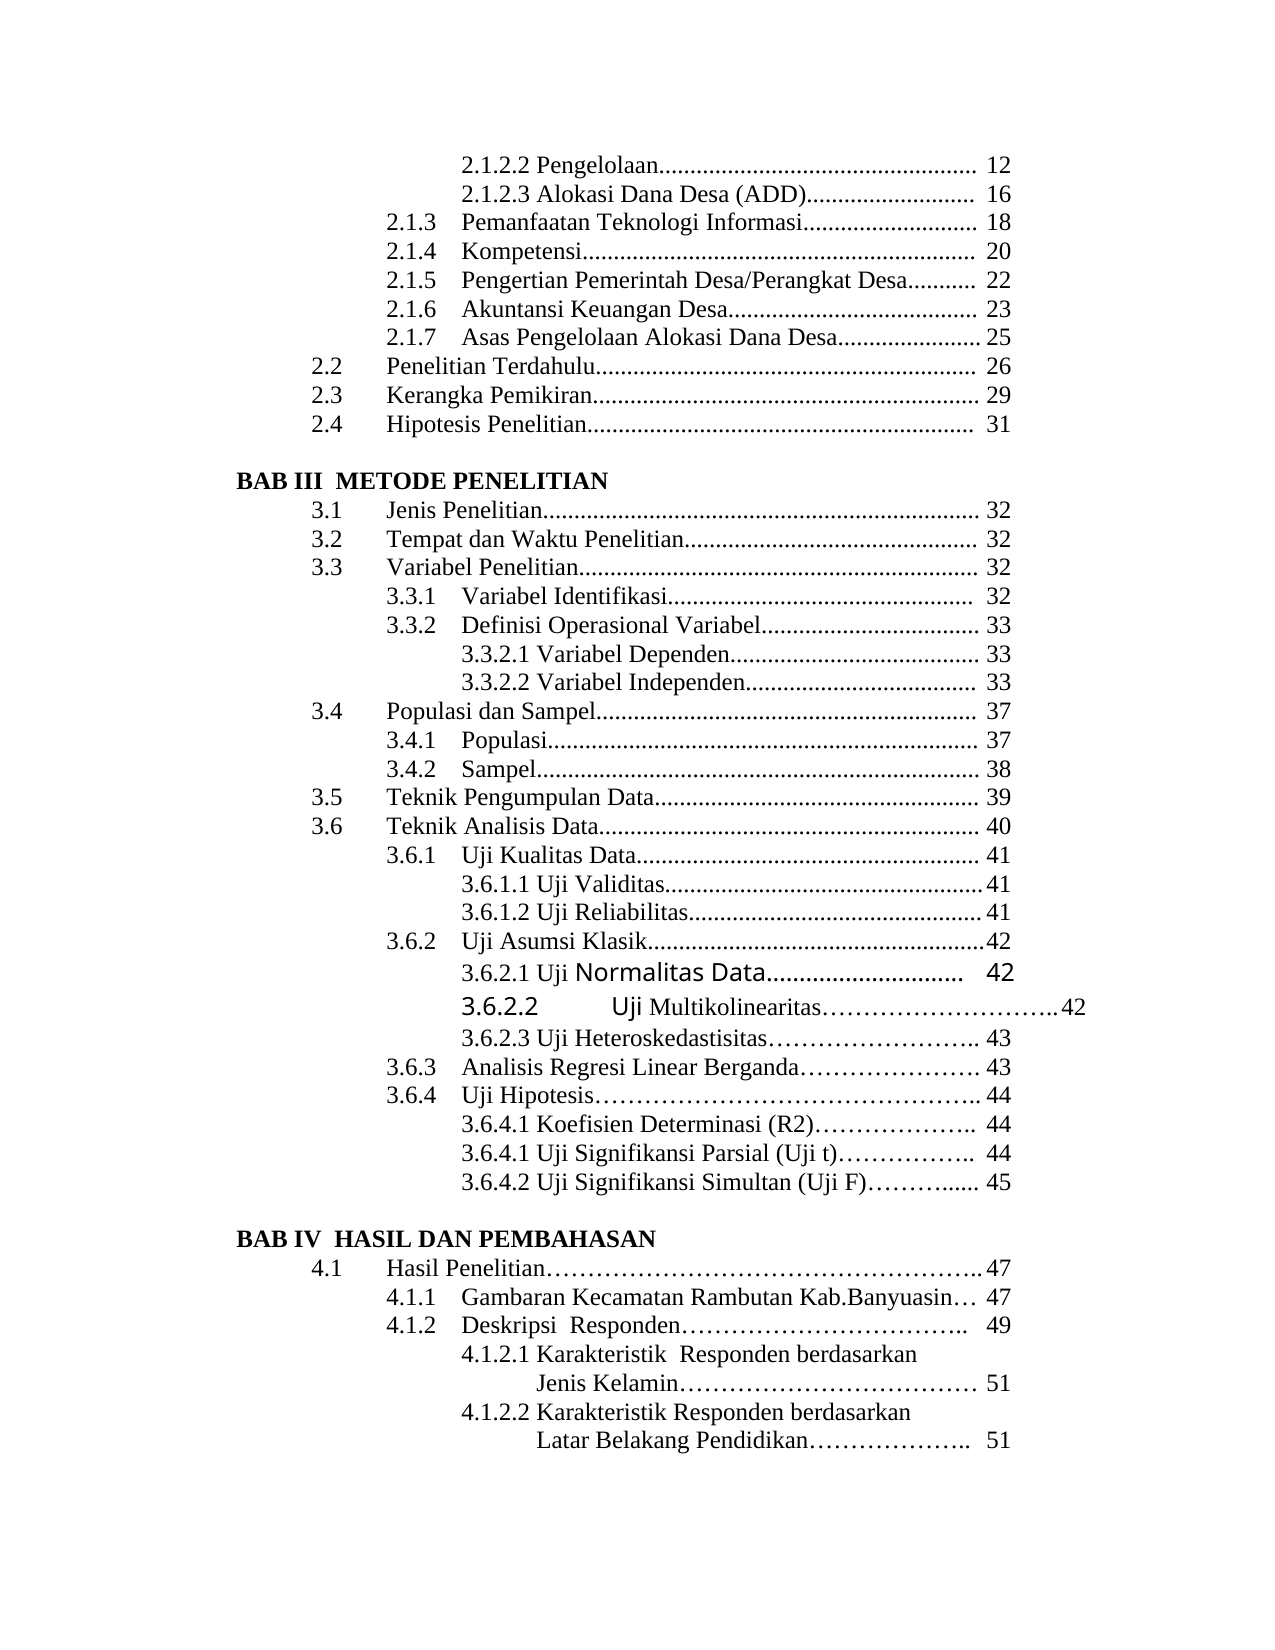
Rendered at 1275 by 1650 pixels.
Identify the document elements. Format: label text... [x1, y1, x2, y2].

text 3.6.4 Uji Hipotesis……………………………………….. 44 [236, 1081, 1098, 1109]
text 4.1.2.1 Karakteristik Responden berdasarkan [236, 1339, 1098, 1368]
text 3.6.3 Analisis Regresi Linear Berganda…………………. 43 [236, 1052, 1098, 1081]
text 2.1.3 Pemanfaatan Teknologi Informasi............................ 18 [236, 207, 1098, 236]
text 3.3.2.1 Variabel Dependen........................................ 33 [236, 639, 1098, 667]
text 4.1.2.2 Karakteristik Responden berdasarkan [236, 1397, 1098, 1426]
text 3.6.4.1 Koefisien Determinasi (R2)……………….. 44 [236, 1109, 1098, 1138]
text BAB IV HASIL DAN PEMBAHASAN [236, 1224, 1098, 1253]
text 2.2 Penelitian Terdahulu............................................................. 26 [236, 351, 1098, 380]
text 3.2 Tempat dan Waktu Penelitian............................................... 32 [236, 524, 1098, 552]
text 2.4 Hipotesis Penelitian.............................................................. 31 [236, 409, 1098, 437]
text Jenis Kelamin……………………………… 51 [236, 1368, 1098, 1397]
text 3.6.2.3 Uji Heteroskedastisitas…………………….. 43 [236, 1023, 1098, 1052]
text 3.6.4.2 Uji Signifikansi Simultan (Uji F)………...... 45 [236, 1167, 1098, 1196]
text 3.1 Jenis Penelitian...................................................................... 32 [236, 495, 1098, 524]
text Latar Belakang Pendidikan……………….. 51 [236, 1426, 1098, 1454]
text 3.4.2 Sampel....................................................................... 38 [236, 754, 1098, 782]
text 2.1.4 Kompetensi............................................................... 20 [236, 236, 1098, 265]
text 3.3.2 Definisi Operasional Variabel................................... 33 [236, 610, 1098, 639]
text 4.1.1 Gambaran Kecamatan Rambutan Kab.Banyuasin… 47 [236, 1282, 1098, 1311]
text 3.4 Populasi dan Sampel............................................................. 37 [236, 696, 1098, 725]
text 3.6.1 Uji Kualitas Data....................................................... 41 [236, 840, 1098, 869]
text 4.1 Hasil Penelitian…………………………………………….. 47 [236, 1253, 1098, 1282]
text BAB III METODE PENELITIAN [236, 466, 1098, 495]
text 3.6.1.2 Uji Reliabilitas............................................... 41 [236, 897, 1098, 926]
text 2.1.2.2 Pengelolaan................................................... 12 [236, 150, 1098, 179]
text 3.5 Teknik Pengumpulan Data.................................................... 39 [236, 782, 1098, 811]
text 3.4.1 Populasi..................................................................... 37 [236, 725, 1098, 754]
text 2.1.5 Pengertian Pemerintah Desa/Perangkat Desa........... 22 [311, 265, 1098, 294]
text 3.6.2.1 Uji Normalitas Data………………………... 42 [236, 955, 1098, 989]
text 3.3.2.2 Variabel Independen..................................... 33 [236, 667, 1098, 696]
text 3.3 Variabel Penelitian................................................................ 32 [236, 552, 1098, 581]
text 3.3.1 Variabel Identifikasi................................................. 32 [236, 581, 1098, 610]
text 3.6.2.2 Uji Multikolinearitas……………………….. 42 [236, 989, 1098, 1023]
text 4.1.2 Deskripsi Responden…………………………….. 49 [236, 1311, 1098, 1339]
text 3.6 Teknik Analisis Data............................................................. 40 [236, 811, 1098, 840]
text 2.1.7 Asas Pengelolaan Alokasi Dana Desa....................... 25 [236, 322, 1098, 351]
text 2.3 Kerangka Pemikiran.............................................................. 29 [236, 380, 1098, 409]
text 2.1.2.3 Alokasi Dana Desa (ADD)........................... 16 [236, 179, 1098, 207]
text 3.6.1.1 Uji Validitas................................................... 41 [236, 869, 1098, 897]
text 2.1.6 Akuntansi Keuangan Desa........................................ 23 [236, 294, 1098, 322]
text 3.6.2 Uji Asumsi Klasik...................................................... 42 [236, 926, 1098, 955]
text 3.6.4.1 Uji Signifikansi Parsial (Uji t)…………….. 44 [461, 1138, 1098, 1167]
